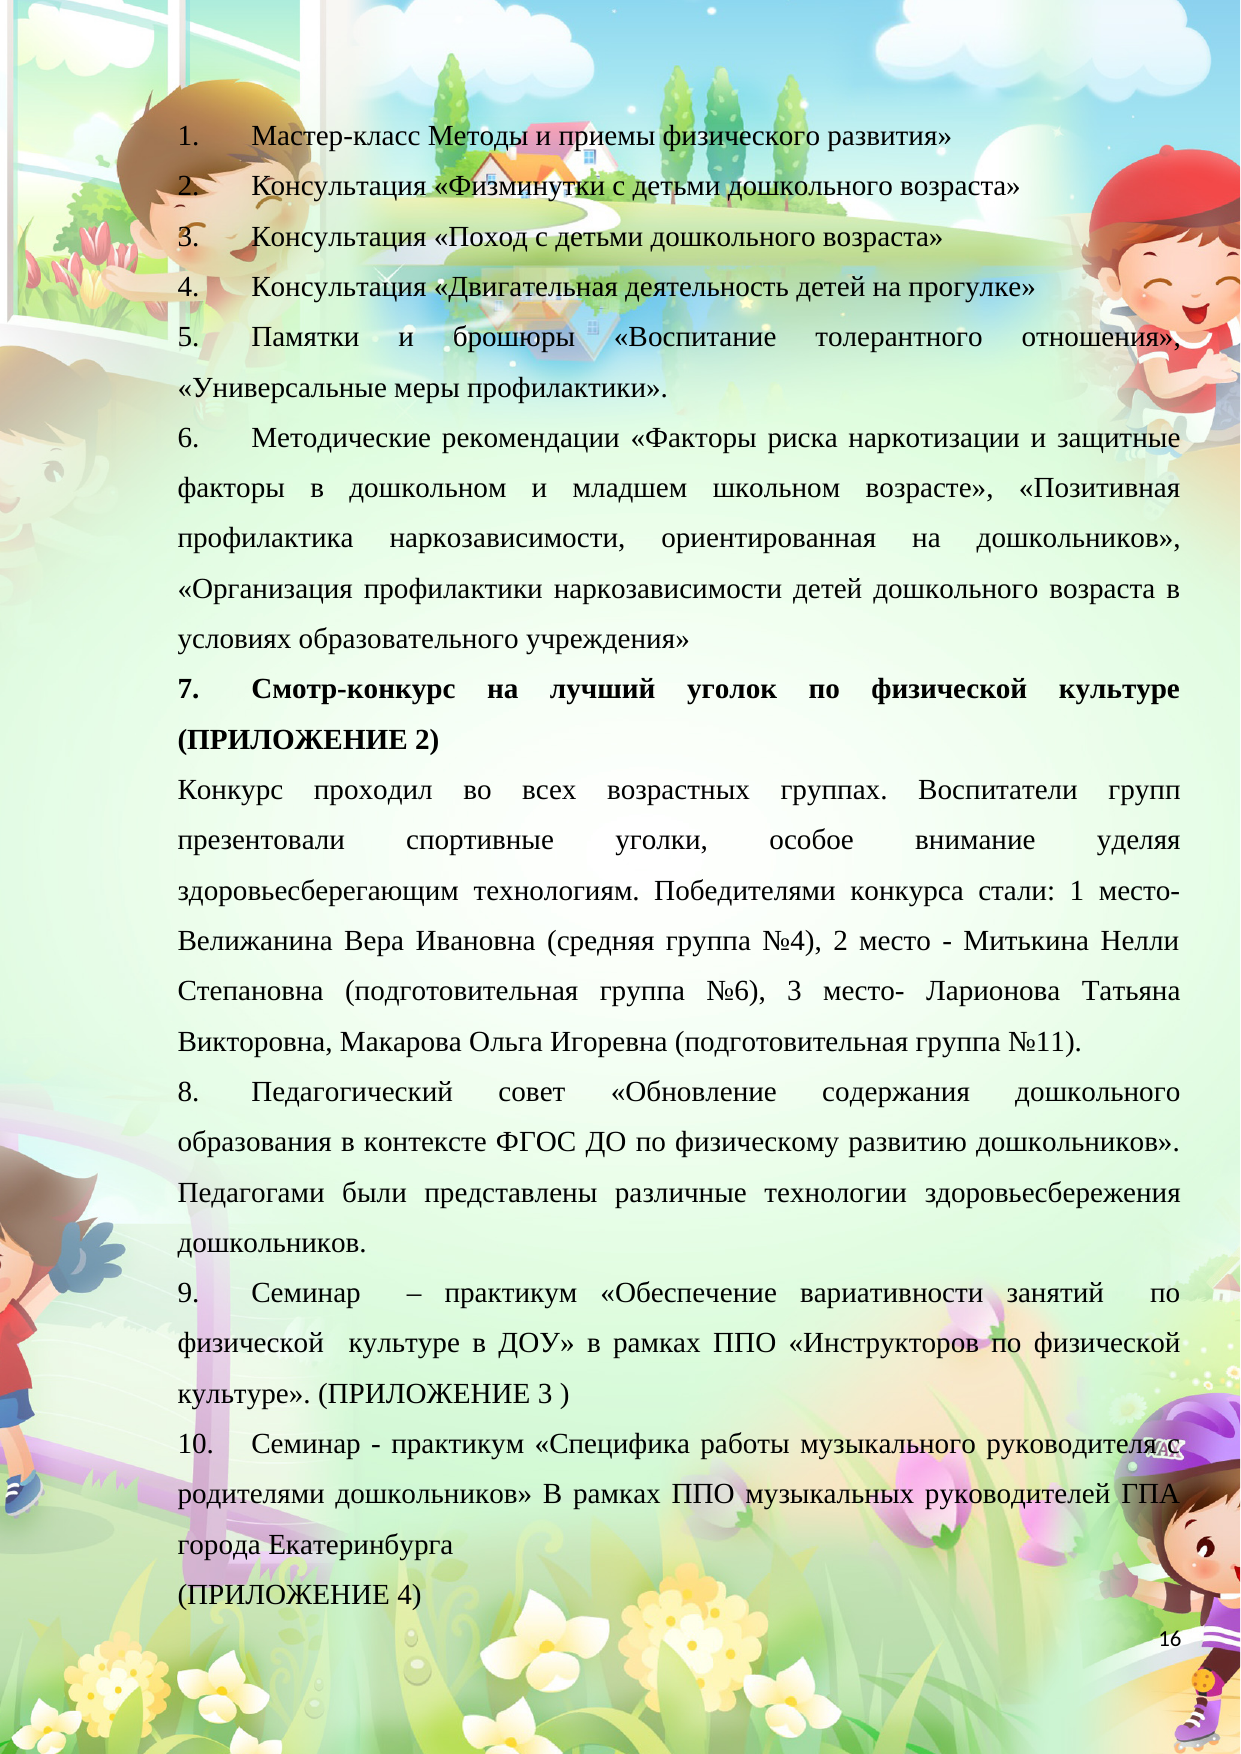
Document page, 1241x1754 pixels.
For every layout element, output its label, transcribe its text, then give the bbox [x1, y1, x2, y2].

list Педагогический совет «Обновление содержания дошкольного образования в контексте ФГОС ДО по физическому развитию дошкольников». Педагогами были представлены различные технологии здоровьесбережения дошкольников. [177, 1074, 1181, 1258]
picture [0, 0, 1241, 1754]
list Конкурс проходил во всех возрастных группах. Воспитатели групп презентовали спортивные уголки, особое внимание уделяя здоровьесберегающим технологиям. Победителями конкурса стали: 1 место-Велижанина Вера Ивановна (средняя группа №4), 2 место - Митькина Нелли Степановна (подготовительная группа №6), 3 место- Ларионова Татьяна Викторовна, Макарова Ольга Игоревна (подготовительная группа №11). [177, 772, 1181, 1057]
list Консультация «Физминутки с детьми дошкольного возраста» [177, 168, 1181, 202]
list Методические рекомендации «Факторы риска наркотизации и защитные факторы в дошкольном и младшем школьном возрасте», «Позитивная профилактика наркозависимости, ориентированная на дошкольников», «Организация профилактики наркозависимости детей дошкольного возраста в условиях образовательного учреждения» [177, 420, 1181, 655]
list (ПРИЛОЖЕНИЕ 4) [177, 1577, 1181, 1611]
list Семинар - практикум «Специфика работы музыкального руководителя с родителями дошкольников» В рамках ППО музыкальных руководителей ГПА города Екатеринбурга [177, 1426, 1181, 1560]
list Семинар – практикум «Обеспечение вариативности занятий по физической культуре в ДОУ» в рамках ППО «Инструкторов по физической культуре». (ПРИЛОЖЕНИЕ 3 ) [177, 1275, 1181, 1409]
list Консультация «Поход с детьми дошкольного возраста» [177, 219, 1181, 252]
list Консультация «Двигательная деятельность детей на прогулке» [177, 269, 1181, 303]
list Памятки и брошюры «Воспитание толерантного отношения», «Универсальные меры профилактики». [177, 319, 1181, 403]
list Мастер-класс Методы и приемы физического развития» [177, 118, 1181, 152]
list Смотр-конкурс на лучший уголок по физической культуре (ПРИЛОЖЕНИЕ 2) [177, 672, 1181, 755]
